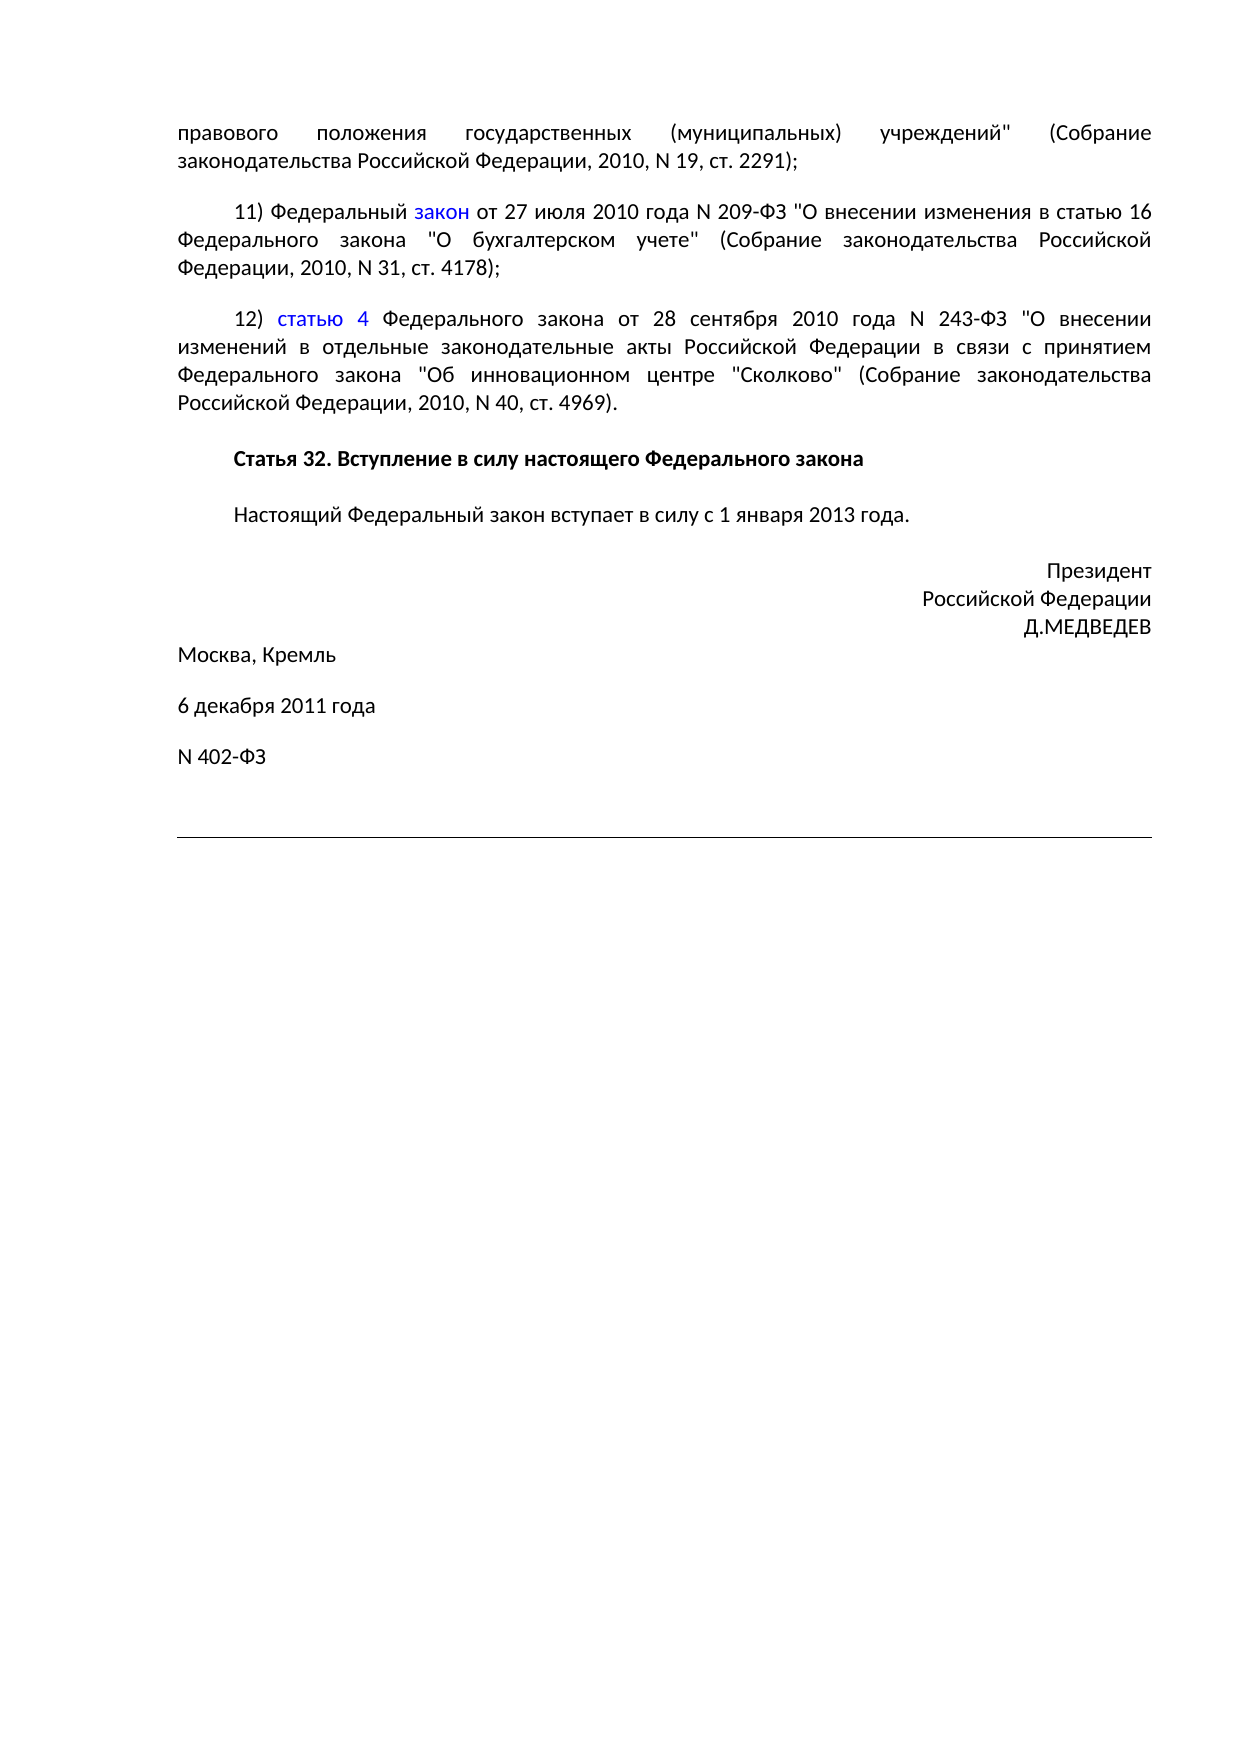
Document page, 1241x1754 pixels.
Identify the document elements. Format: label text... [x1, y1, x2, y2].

text Настоящий Федеральный закон вступает в силу с 1 января 2013 года. [177, 500, 1152, 528]
text Д.МЕДВЕДЕВ [177, 612, 1152, 640]
text N 402-ФЗ [177, 742, 1152, 770]
text 11) Федеральный закон от 27 июля 2010 года N 209-ФЗ "О внесении изменения в статью 16 Федерального закона "О бухгалтерском учете" (Собрание законодательства Российской Федерации, 2010, N 31, ст. 4178); [177, 197, 1152, 281]
text Президент [177, 556, 1152, 584]
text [177, 118, 1152, 174]
text 6 декабря 2011 года [177, 691, 1152, 719]
text Российской Федерации [177, 584, 1152, 612]
text 12) статью 4 Федерального закона от 28 сентября 2010 года N 243-ФЗ "О внесении изменений в отдельные законодательные акты Российской Федерации в связи с принятием Федерального закона "Об инновационном центре "Сколково" (Собрание законодательства Российской Федерации, 2010, N 40, ст. 4969). [177, 304, 1152, 416]
title Статья 32. Вступление в силу настоящего Федерального закона [177, 444, 1152, 472]
text Москва, Кремль [177, 640, 1152, 668]
